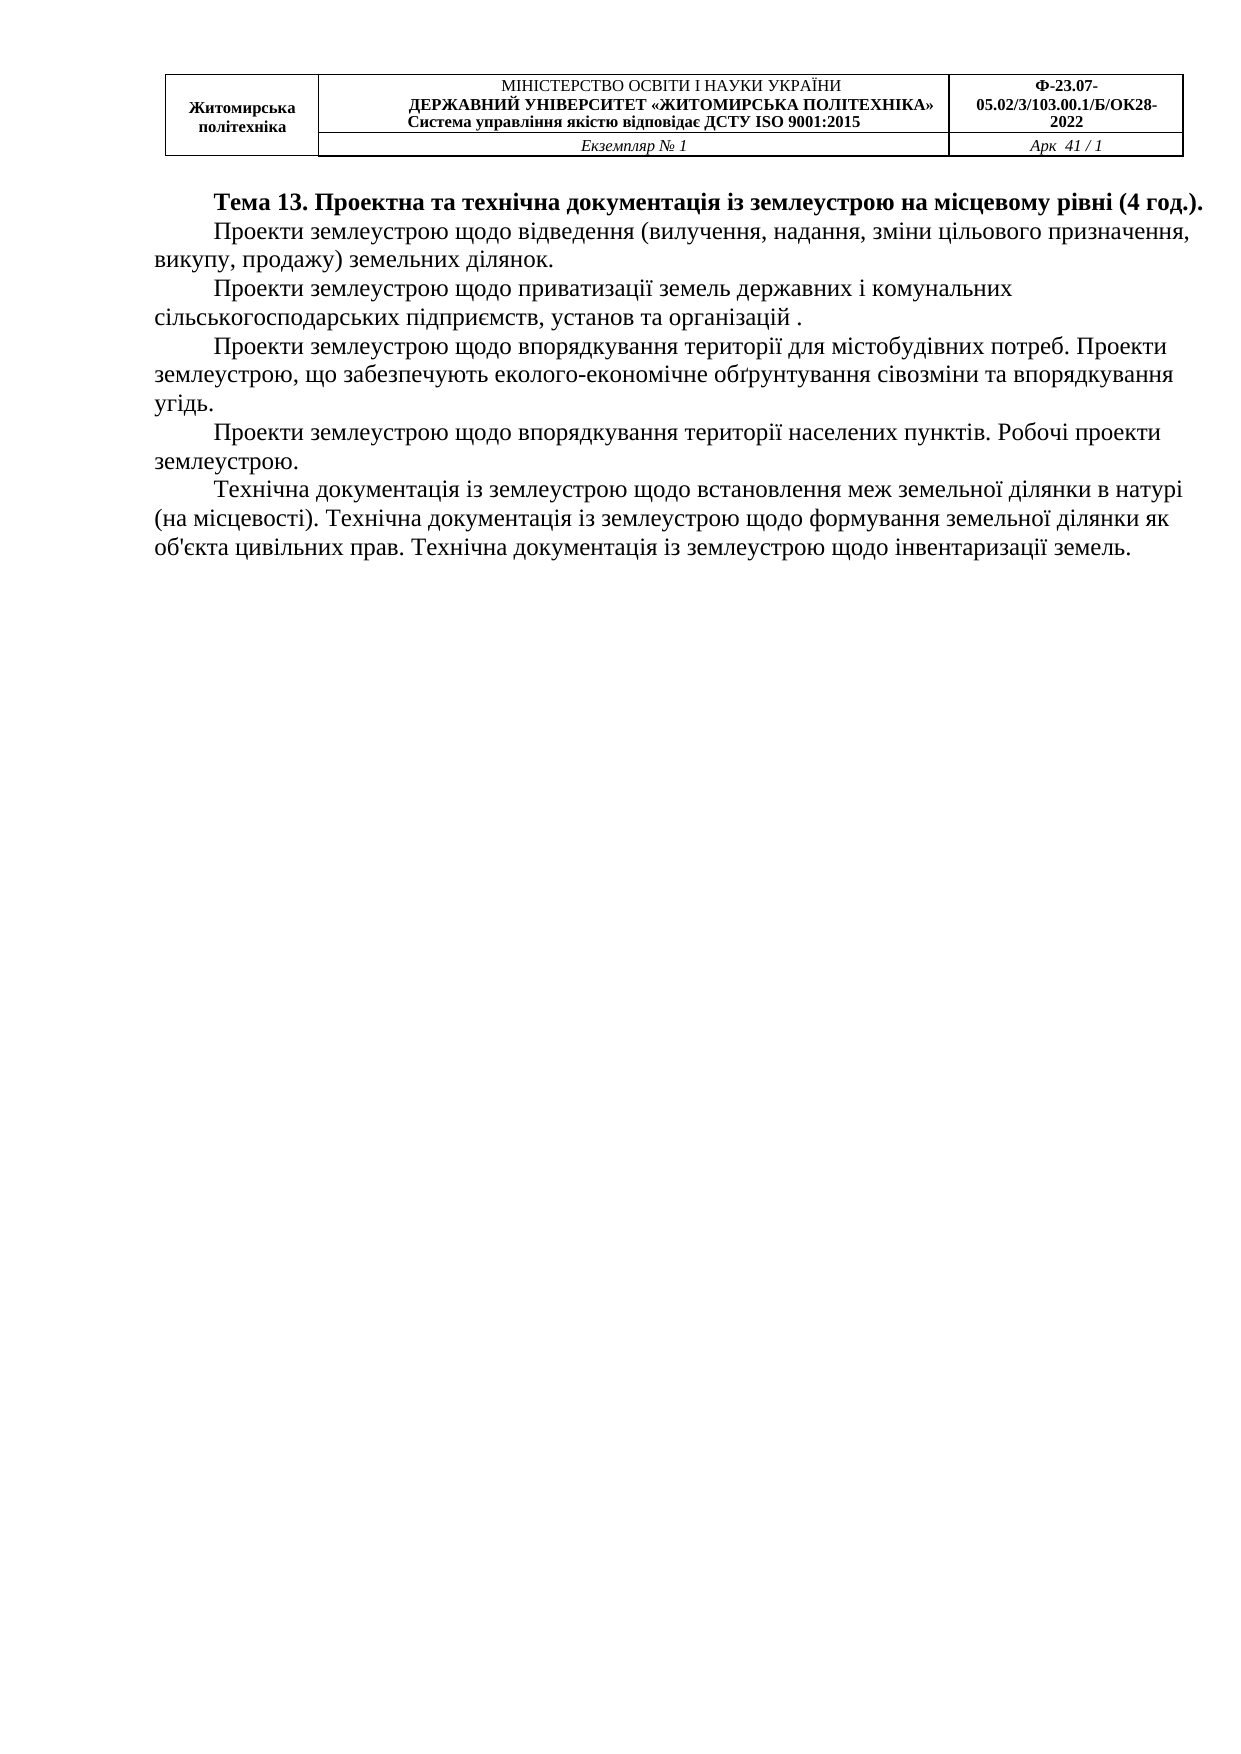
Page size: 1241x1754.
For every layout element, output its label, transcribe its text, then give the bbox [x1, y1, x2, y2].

text Технічна документація із землеустрою щодо встановлення меж земельної ділянки в натурі (на місцевості). Технічна документація із землеустрою щодо формування земельної ділянки як об'єкта цивільних прав. Технічна документація із землеустрою щодо інвентаризації земель. [154, 474, 1205, 561]
text Проекти землеустрою щодо приватизації земель державних і комунальних сільськогосподарських підприємств, установ та організацій . [154, 273, 1205, 331]
text Проекти землеустрою щодо впорядкування території для містобудівних потреб. Проекти землеустрою, що забезпечують еколого-економічне обґрунтування сівозміни та впорядкування угідь. [154, 331, 1205, 417]
text Тема 13. Проектна та технічна документація із землеустрою на місцевому рівні (4 год.). [154, 187, 1205, 216]
text Проекти землеустрою щодо відведення (вилучення, надання, зміни цільового призначення, викупу, продажу) земельних ділянок. [154, 216, 1205, 273]
text Проекти землеустрою щодо впорядкування території населених пунктів. Робочі проекти землеустрою. [154, 417, 1205, 474]
